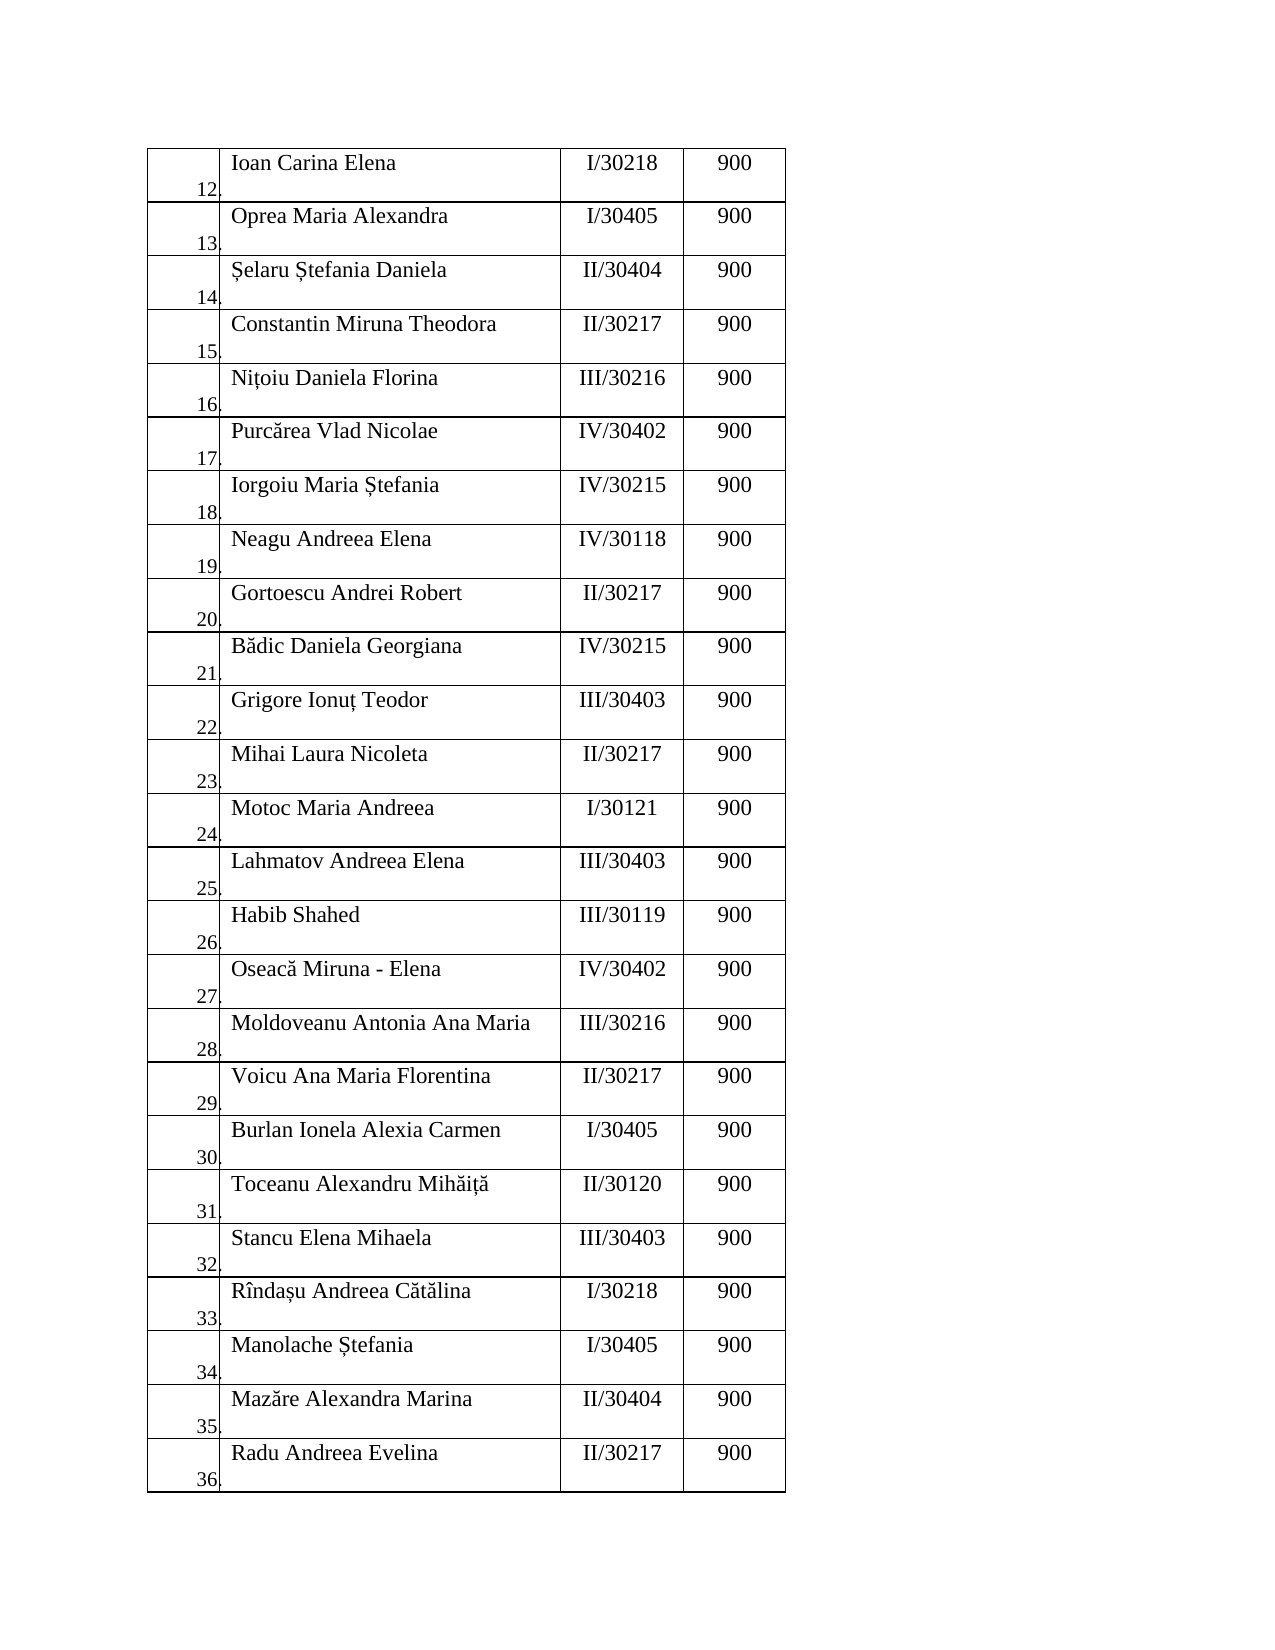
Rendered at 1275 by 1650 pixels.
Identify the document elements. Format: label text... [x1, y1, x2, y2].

table_cell [148, 1170, 219, 1223]
table_cell 900 [684, 418, 785, 470]
table_cell Nițoiu Daniela Florina [220, 364, 560, 416]
table_cell Rîndașu Andreea Cătălina [220, 1278, 560, 1330]
table_cell III/30216 [561, 364, 683, 416]
table_cell 900 [684, 686, 785, 739]
table_cell II/30120 [561, 1170, 683, 1223]
table_cell II/30404 [561, 1385, 683, 1438]
table_cell I/30121 [561, 794, 683, 846]
table_cell 900 [684, 848, 785, 900]
table_cell [148, 633, 219, 685]
table_cell [148, 149, 219, 201]
table_cell [148, 1009, 219, 1061]
table_cell IV/30215 [561, 633, 683, 685]
table_cell [148, 848, 219, 900]
table_cell Grigore Ionuț Teodor [220, 686, 560, 739]
table_cell 900 [684, 740, 785, 793]
table_cell [148, 901, 219, 954]
table_cell 900 [684, 1385, 785, 1438]
table_cell [148, 364, 219, 416]
table_cell 900 [684, 364, 785, 416]
table_cell Oprea Maria Alexandra [220, 203, 560, 255]
table_cell Bădic Daniela Georgiana [220, 633, 560, 685]
table_cell [148, 686, 219, 739]
table_cell III/30403 [561, 1224, 683, 1276]
table_cell I/30218 [561, 1278, 683, 1330]
table_cell Gortoescu Andrei Robert [220, 579, 560, 631]
table_cell [148, 203, 219, 255]
table_cell 900 [684, 794, 785, 846]
table_cell [148, 1116, 219, 1169]
table_cell I/30405 [561, 1331, 683, 1384]
table_cell IV/30402 [561, 418, 683, 470]
table_cell Toceanu Alexandru Mihăiță [220, 1170, 560, 1223]
table_cell IV/30118 [561, 525, 683, 578]
table_cell III/30216 [561, 1009, 683, 1061]
table_cell Șelaru Ștefania Daniela [220, 256, 560, 309]
table_cell Neagu Andreea Elena [220, 525, 560, 578]
table_cell 900 [684, 525, 785, 578]
table_cell Manolache Ștefania [220, 1331, 560, 1384]
table_cell Stancu Elena Mihaela [220, 1224, 560, 1276]
table_cell Constantin Miruna Theodora [220, 310, 560, 363]
table_cell 900 [684, 1009, 785, 1061]
table_cell Iorgoiu Maria Ștefania [220, 471, 560, 524]
table_cell Motoc Maria Andreea [220, 794, 560, 846]
table_cell Voicu Ana Maria Florentina [220, 1063, 560, 1115]
table_cell 900 [684, 471, 785, 524]
table_cell [148, 1385, 219, 1438]
table_cell [148, 1063, 219, 1115]
table_cell Radu Andreea Evelina [220, 1439, 560, 1491]
table_cell [148, 1331, 219, 1384]
table_cell Burlan Ionela Alexia Carmen [220, 1116, 560, 1169]
table_cell [148, 256, 219, 309]
table_cell [148, 1278, 219, 1330]
table_cell 900 [684, 901, 785, 954]
table_cell III/30403 [561, 848, 683, 900]
table_cell [148, 310, 219, 363]
table_cell 900 [684, 1278, 785, 1330]
table_cell 900 [684, 633, 785, 685]
table_cell II/30217 [561, 310, 683, 363]
table_cell II/30217 [561, 1063, 683, 1115]
table_cell Moldoveanu Antonia Ana Maria [220, 1009, 560, 1061]
table_cell Mihai Laura Nicoleta [220, 740, 560, 793]
table_cell IV/30215 [561, 471, 683, 524]
table_cell [148, 1439, 219, 1491]
table_cell [148, 579, 219, 631]
table_cell [148, 471, 219, 524]
table_cell 900 [684, 1063, 785, 1115]
table_cell [148, 418, 219, 470]
table_cell 900 [684, 1224, 785, 1276]
table_cell I/30405 [561, 1116, 683, 1169]
table_cell 900 [684, 203, 785, 255]
table_cell II/30217 [561, 1439, 683, 1491]
table_cell Mazăre Alexandra Marina [220, 1385, 560, 1438]
table_cell [148, 955, 219, 1008]
table_cell IV/30402 [561, 955, 683, 1008]
table_cell III/30403 [561, 686, 683, 739]
table_cell III/30119 [561, 901, 683, 954]
table_cell II/30217 [561, 740, 683, 793]
table_cell [148, 794, 219, 846]
table_cell Lahmatov Andreea Elena [220, 848, 560, 900]
table_cell [148, 525, 219, 578]
table_cell I/30405 [561, 203, 683, 255]
table_cell II/30404 [561, 256, 683, 309]
table_cell 900 [684, 1331, 785, 1384]
table_cell 900 [684, 955, 785, 1008]
table_cell 900 [684, 149, 785, 201]
table_cell [148, 1224, 219, 1276]
table_cell Habib Shahed [220, 901, 560, 954]
table_cell Ioan Carina Elena [220, 149, 560, 201]
table_cell 900 [684, 256, 785, 309]
table_cell I/30218 [561, 149, 683, 201]
table_cell Oseacă Miruna - Elena [220, 955, 560, 1008]
table_cell 900 [684, 1170, 785, 1223]
table_cell 900 [684, 310, 785, 363]
table_cell 900 [684, 1439, 785, 1491]
table_cell [148, 740, 219, 793]
table_cell 900 [684, 1116, 785, 1169]
table_cell II/30217 [561, 579, 683, 631]
table_cell Purcărea Vlad Nicolae [220, 418, 560, 470]
table_cell 900 [684, 579, 785, 631]
